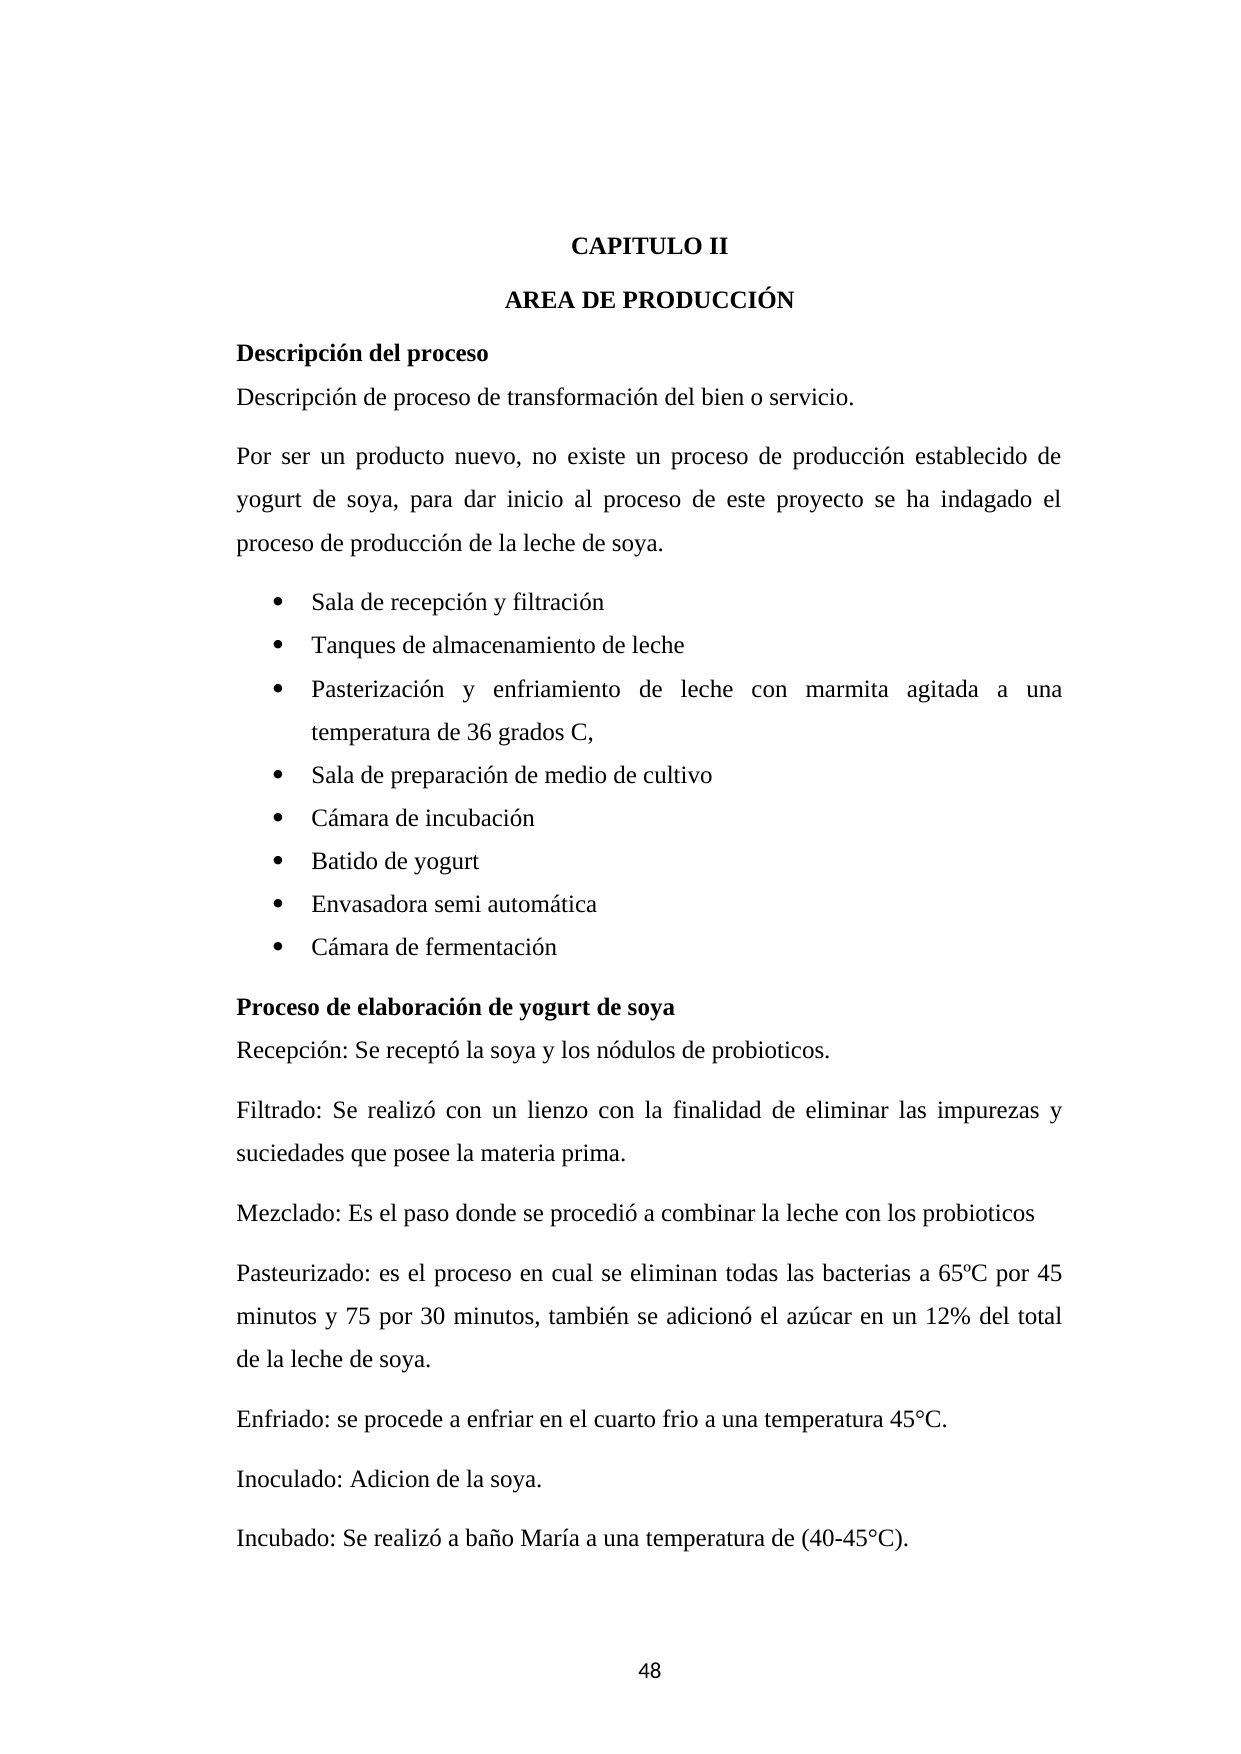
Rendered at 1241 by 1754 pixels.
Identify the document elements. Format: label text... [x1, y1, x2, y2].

text Descripción de proceso de transformación del bien o servicio. [236, 382, 1063, 410]
text Filtrado: Se realizó con un lienzo con la finalidad de eliminar las impurezas y suciedades que posee la materia prima. [236, 1095, 1063, 1167]
text Enfriado: se procede a enfriar en el cuarto frio a una temperatura 45°C. [236, 1404, 1063, 1433]
subtitle CAPITULO II [236, 231, 1063, 260]
subtitle Descripción del proceso [236, 338, 1063, 367]
list Cámara de incubación [274, 803, 1063, 832]
list Sala de recepción y filtración [274, 587, 1063, 616]
list Pasterización y enfriamiento de leche con marmita agitada a una temperatura de 36 grados C, [274, 674, 1063, 746]
text Mezclado: Es el paso donde se procedió a combinar la leche con los probioticos [236, 1198, 1063, 1227]
text Recepción: Se receptó la soya y los nódulos de probioticos. [236, 1035, 1063, 1064]
list Sala de preparación de medio de cultivo [274, 760, 1063, 789]
text Incubado: Se realizó a baño María a una temperatura de (40-45°C). [236, 1523, 1063, 1552]
list Batido de yogurt [274, 846, 1063, 875]
subtitle AREA DE PRODUCCIÓN [236, 285, 1063, 313]
text Inoculado: Adicion de la soya. [236, 1464, 1063, 1492]
text Por ser un producto nuevo, no existe un proceso de producción establecido de yogurt de soya, para dar inicio al proceso de este proyecto se ha indagado el proceso de producción de la leche de soya. [236, 441, 1063, 556]
subtitle Proceso de elaboración de yogurt de soya [236, 992, 1063, 1021]
list Envasadora semi automática [274, 889, 1063, 918]
list Tanques de almacenamiento de leche [274, 631, 1063, 659]
text Pasteurizado: es el proceso en cual se eliminan todas las bacterias a 65ºC por 45 minutos y 75 por 30 minutos, también se adicionó el azúcar en un 12% del total de la leche de soya. [236, 1258, 1063, 1373]
list Cámara de fermentación [274, 932, 1063, 961]
